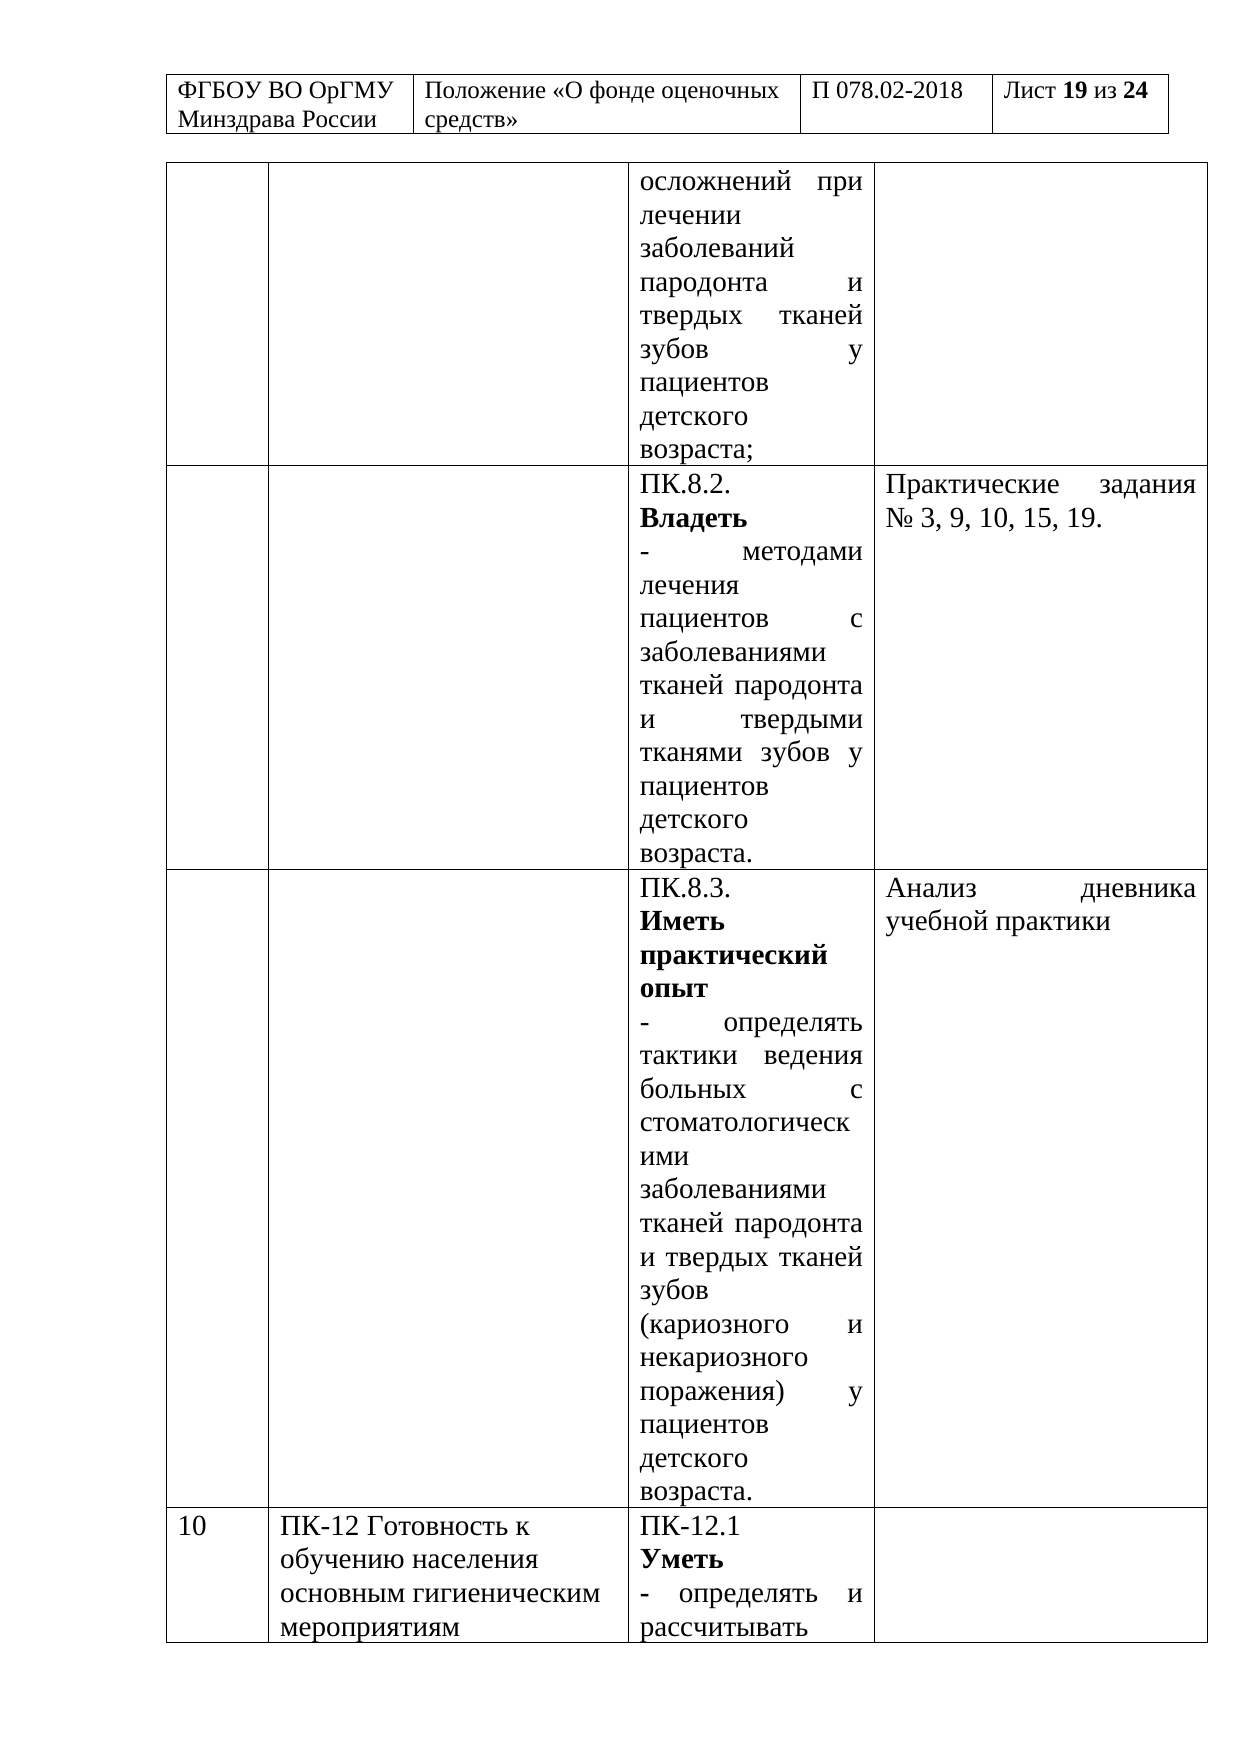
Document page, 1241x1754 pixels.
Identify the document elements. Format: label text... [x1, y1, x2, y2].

table_cell 9 [167, 163, 268, 465]
table_cell Анализ дневника учебной практики [875, 870, 1207, 1507]
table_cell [875, 163, 1207, 465]
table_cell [629, 163, 874, 465]
table_cell [167, 466, 268, 869]
table_cell ПК.8.3. Иметь практический опыт - определять тактики ведения больных с стоматологическими заболеваниями тканей пародонта и твердых тканей зубов (кариозного и некариозного поражения) у пациентов детского возраста. [629, 870, 874, 1507]
table_cell [269, 466, 628, 869]
table_cell [875, 1508, 1207, 1642]
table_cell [269, 1508, 628, 1642]
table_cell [269, 163, 628, 465]
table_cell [629, 1508, 874, 1642]
table_cell ПК.8.2. Владеть - методами лечения пациентов с заболеваниями тканей пародонта и твердыми тканями зубов у пациентов детского возраста. [629, 466, 874, 869]
table_cell [167, 870, 268, 1507]
table_cell [269, 870, 628, 1507]
table_cell Практические задания № 3, 9, 10, 15, 19. [875, 466, 1207, 869]
table_cell 10 [167, 1508, 268, 1642]
